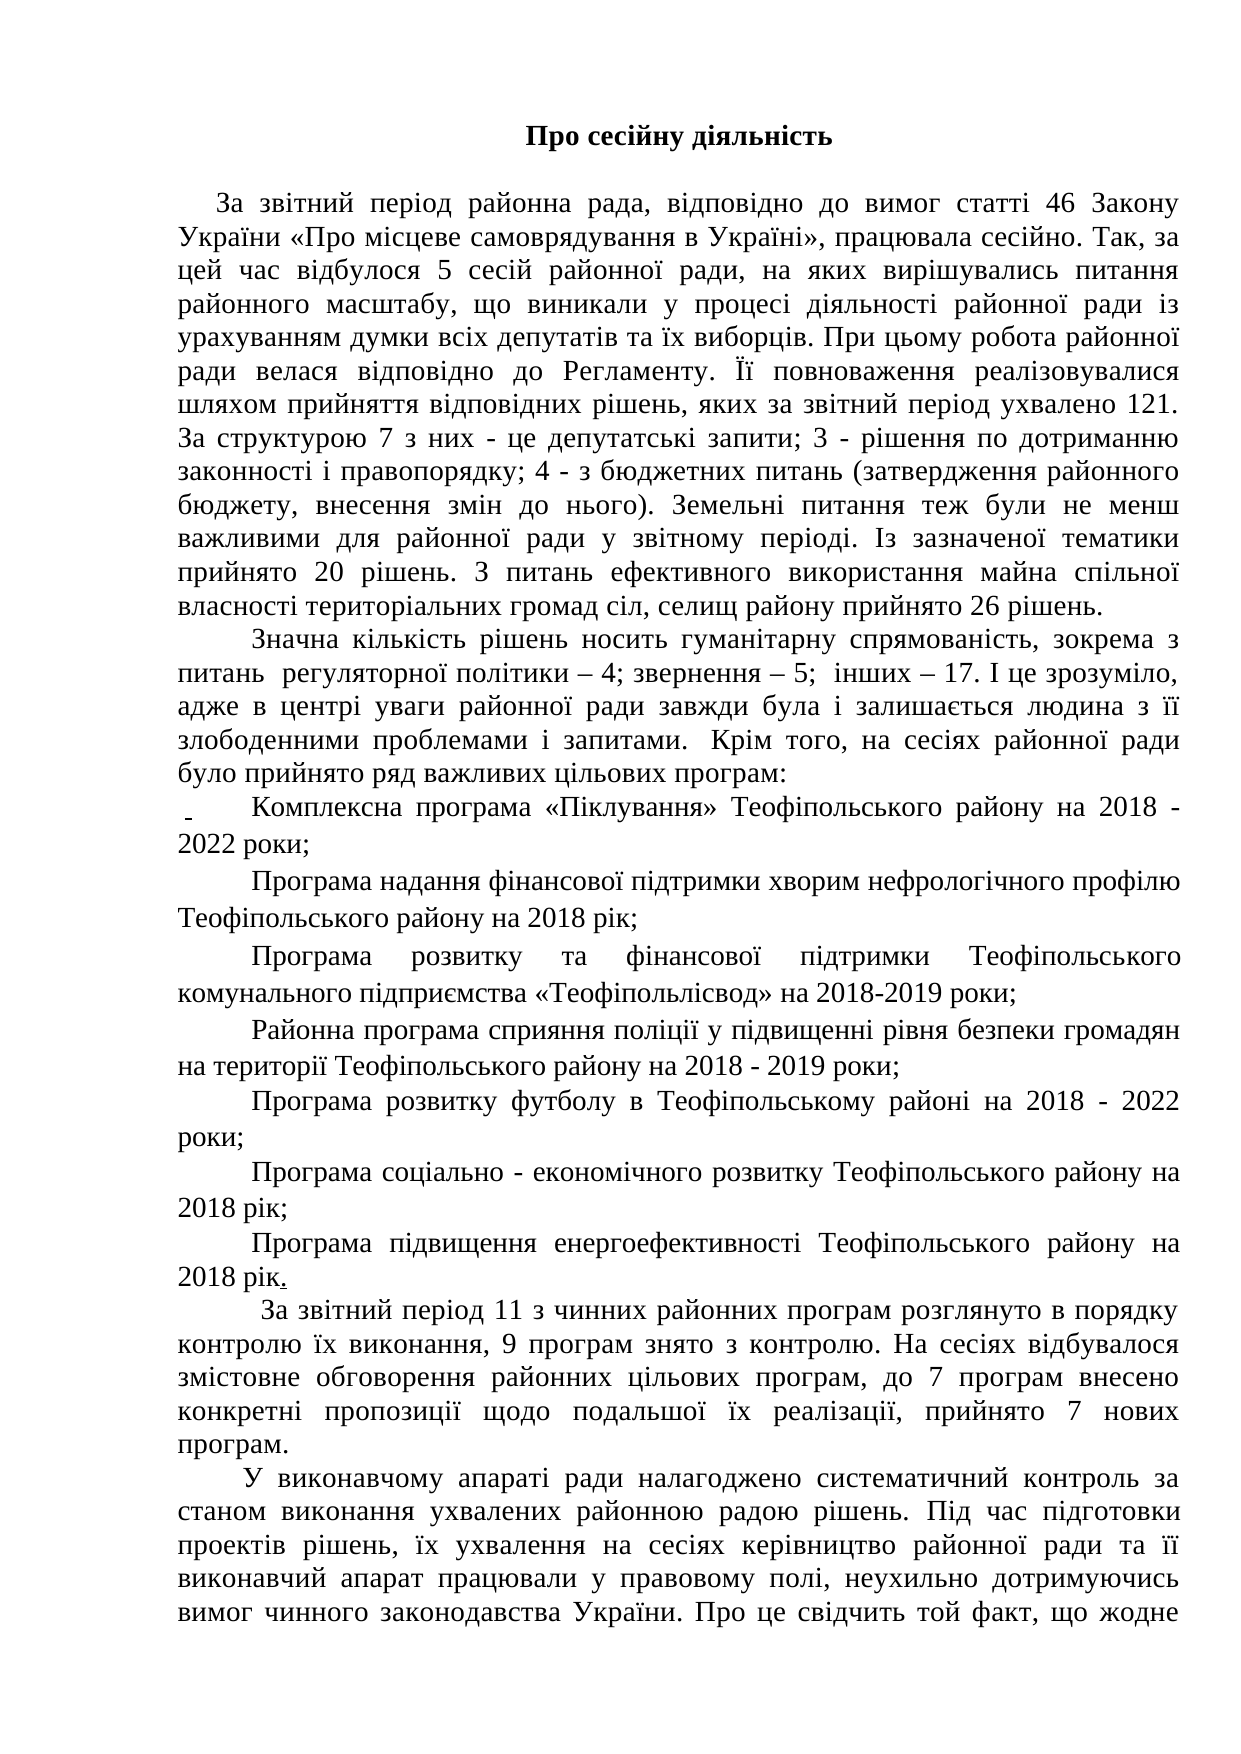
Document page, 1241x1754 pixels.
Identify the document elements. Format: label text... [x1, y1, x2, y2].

text ПрограмHYPERLINK "http://radateof.org.ua/upload/files/7%20%D1%81%D0%BA%D0%BB%D0%B8%D0%BA%D0%B0%D0%BD%D0%BD%D1%8F/%D0%A0%D1%96%D1%88%D0%B5%D0%BD%D0%BD%D1%8F%2016%20%D1%81%D0%B5%D1%81%D1%96%D1%97/4-16-2017.doc"аHYPERLINK "http://radateof.org.ua/upload/files/7%20%D1%81%D0%BA%D0%BB%D0%B8%D0%BA%D0%B0%D0%BD%D0%BD%D1%8F/%D0%A0%D1%96%D1%88%D0%B5%D0%BD%D0%BD%D1%8F%2016%20%D1%81%D0%B5%D1%81%D1%96%D1%97/4-16-2017.doc" надання фінансової підтримки хворим нефрологічного профілю Теофіпольського району на 2018 рік; [177, 863, 1181, 934]
text Значна кількість рішень носить гуманітарну спрямованість, зокрема з питань регуляторної політики – 4; звернення – 5; інших – 17. І це зрозуміло, адже в центрі уваги районної ради завжди була і залишається людина з її злободенними проблемами і запитами. Крім того, на сесіях районної ради було прийнято ряд важливих цільових програм: [177, 621, 1181, 789]
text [177, 1460, 1181, 1628]
text За звітний період 11 з чинних районних програм розглянуто в порядку контролю їх виконання, 9 програм знято з контролю. На сесіях відбувалося змістовне обговорення районних цільових програм, до 7 програм внесено конкретні пропозиції щодо подальшої їх реалізації, прийнято 7 нових програм. [177, 1292, 1181, 1460]
text За звітний період районна рада, відповідно до вимог статті 46 Закону України «Про місцеве самоврядування в Україні», працювала сесійно. Так, за цей час відбулося 5 сесій районної ради, на яких вирішувались питання районного масштабу, що виникали у процесі діяльності районної ради із урахуванням думки всіх депутатів та їх виборців. При цьому робота районної ради велася відповідно до Регламенту. Її повноваження реалізовувалися шляхом прийняття відповідних рішень, яких за звітний період ухвалено 121. За структурою 7 з них - це депутатські запити; 3 - рішення по дотриманню законності і правопорядку; 4 - з бюджетних питань (затвердження районного бюджету, внесення змін до нього). Земельні питання теж були не менш важливими для районної ради у звітному періоді. Із зазначеної тематики прийнято 20 рішень. З питань ефективного використання майна спільної власності територіальних громад сіл, селищ району прийнято 26 рішень. [177, 185, 1181, 621]
text Про сесійну діяльність [177, 118, 1181, 152]
text Програма соціально - економічного розвитку Теофіпольського району на 2018 рік; [177, 1154, 1181, 1223]
text Районна програма сприяння поліції у підвищенні рівня безпеки громадян на території Теофіпольського району на 2018 - 2019 роки; [177, 1012, 1181, 1081]
text Програма розвитку футболу в Теофіпольському районі на 2018 - 2022 роки; [177, 1083, 1181, 1152]
text Програма підвищення енергоефективності Теофіпольського району на 2018 рік. [177, 1225, 1181, 1292]
